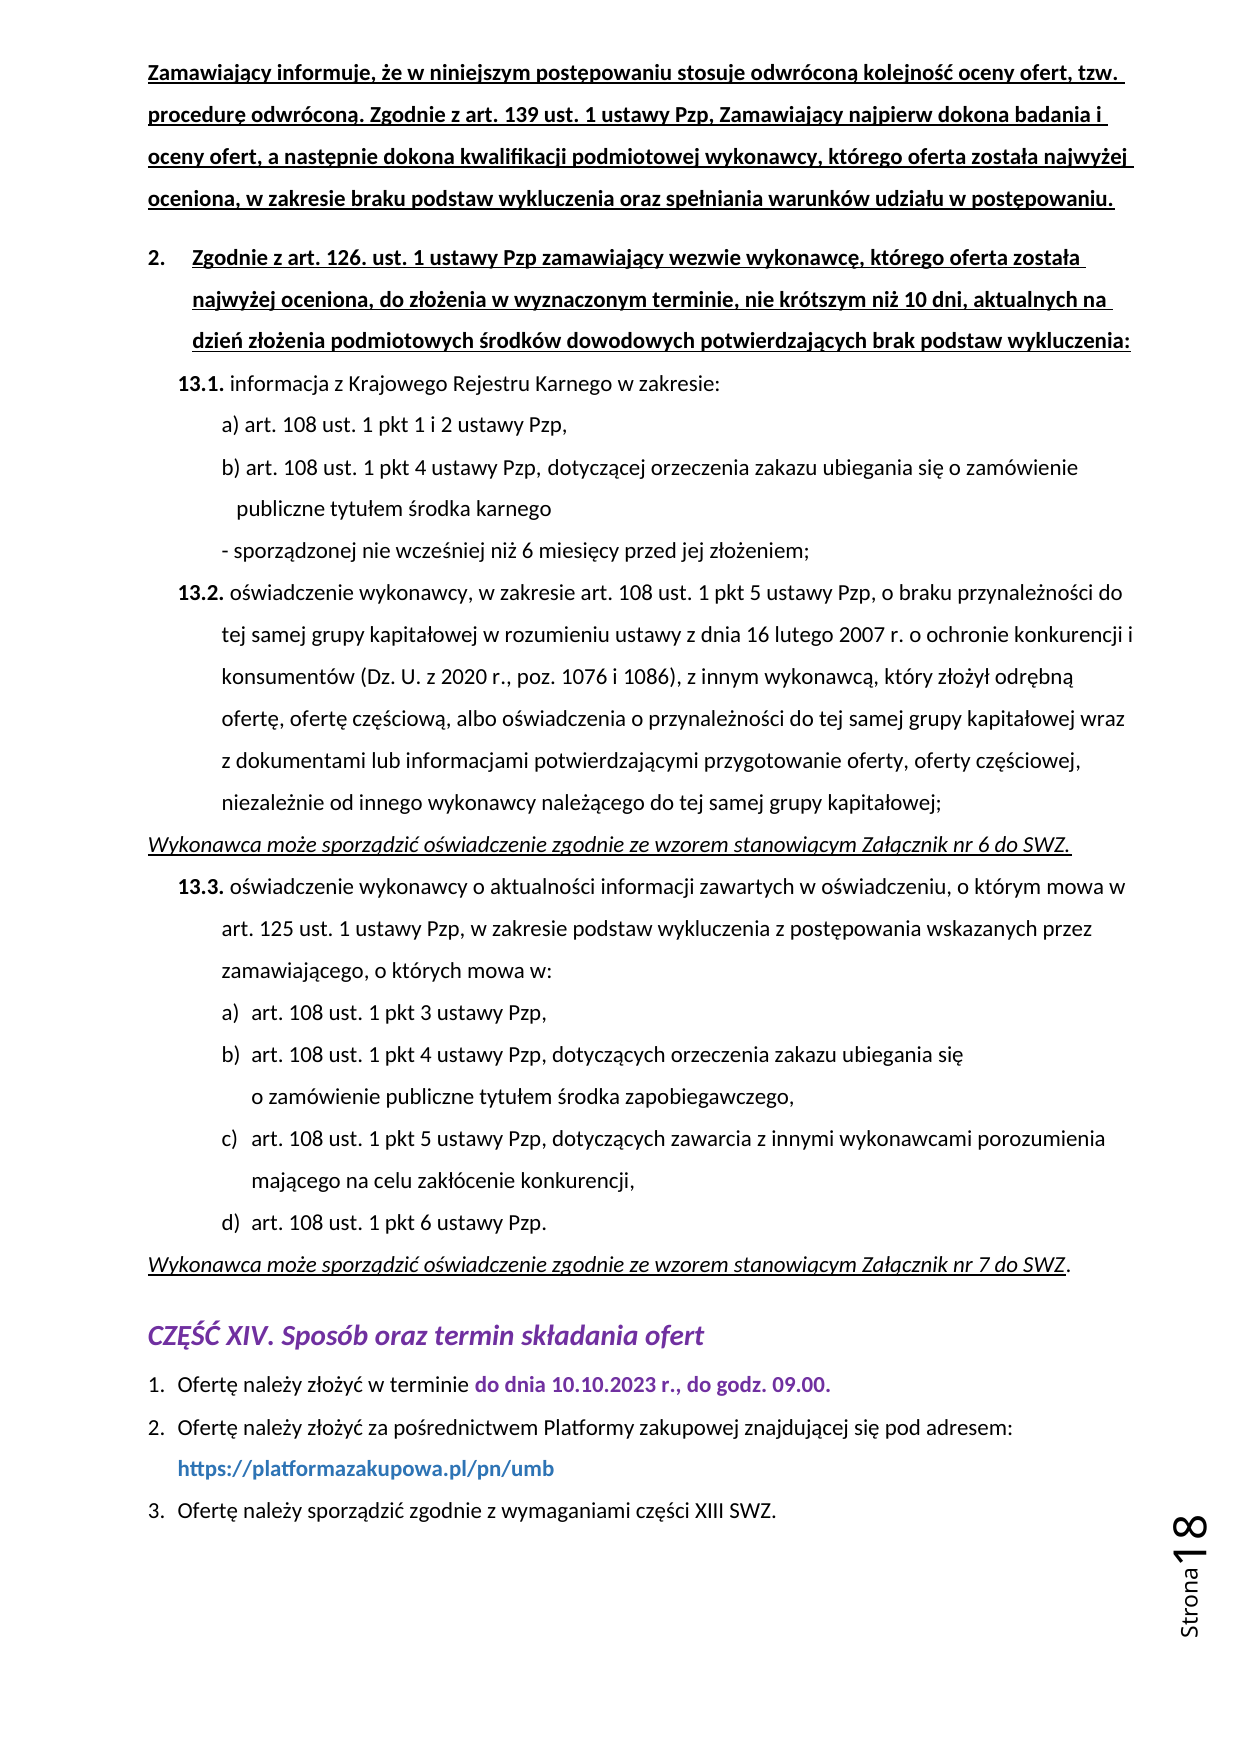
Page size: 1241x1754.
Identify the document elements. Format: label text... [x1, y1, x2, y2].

text 13.3. oświadczenie wykonawcy o aktualności informacji zawartych w oświadczeniu, o którym mowa w art. 125 ust. 1 ustawy Pzp, w zakresie podstaw wykluczenia z postępowania wskazanych przez zamawiającego, o których mowa w: [177, 872, 1137, 984]
text b) art. 108 ust. 1 pkt 4 ustawy Pzp, dotyczącej orzeczenia zakazu ubiegania się o zamówienie publiczne tytułem środka karnego [221, 453, 1137, 523]
text a) art. 108 ust. 1 pkt 1 i 2 ustawy Pzp, [148, 411, 1137, 439]
text 13.2. oświadczenie wykonawcy, w zakresie art. 108 ust. 1 pkt 5 ustawy Pzp, o braku przynależności do tej samej grupy kapitałowej w rozumieniu ustawy z dnia 16 lutego 2007 r. o ochronie konkurencji i konsumentów (Dz. U. z 2020 r., poz. 1076 i 1086), z innym wykonawcą, który złożył odrębną ofertę, ofertę częściową, albo oświadczenia o przynależności do tej samej grupy kapitałowej wraz z dokumentami lub informacjami potwierdzającymi przygotowanie oferty, oferty częściowej, niezależnie od innego wykonawcy należącego do tej samej grupy kapitałowej; [177, 578, 1137, 816]
text d) art. 108 ust. 1 pkt 6 ustawy Pzp. [221, 1208, 1137, 1236]
list Zgodnie z art. 126. ust. 1 ustawy Pzp zamawiający wezwie wykonawcę, którego oferta została najwyżej oceniona, do złożenia w wyznaczonym terminie, nie krótszym niż 10 dni, aktualnych na dzień złożenia podmiotowych środków dowodowych potwierdzających brak podstaw wykluczenia: [148, 243, 1137, 355]
list Ofertę należy złożyć w terminie do dnia 10.10.2023 r., do godz. 09.00. [148, 1371, 1137, 1399]
text Wykonawca może sporządzić oświadczenie zgodnie ze wzorem stanowiącym Załącznik nr 7 do SWZ. [148, 1250, 1137, 1278]
text c) art. 108 ust. 1 pkt 5 ustawy Pzp, dotyczących zawarcia z innymi wykonawcami porozumienia mającego na celu zakłócenie konkurencji, [221, 1124, 1137, 1194]
text - sporządzonej nie wcześniej niż 6 miesięcy przed jej złożeniem; [148, 537, 1137, 564]
text 13.1. informacja z Krajowego Rejestru Karnego w zakresie: [148, 369, 1137, 397]
text b) art. 108 ust. 1 pkt 4 ustawy Pzp, dotyczących orzeczenia zakazu ubiegania się o zamówienie publiczne tytułem środka zapobiegawczego, [221, 1040, 1137, 1110]
list Ofertę należy złożyć za pośrednictwem Platformy zakupowej znajdującej się pod adresem: https://platformazakupowa.pl/pn/umb [148, 1413, 1137, 1483]
text Zamawiający informuje, że w niniejszym postępowaniu stosuje odwróconą kolejność oceny ofert, tzw. procedurę odwróconą. Zgodnie z art. 139 ust. 1 ustawy Pzp, Zamawiający najpierw dokona badania i oceny ofert, a następnie dokona kwalifikacji podmiotowej wykonawcy, którego oferta została najwyżej oceniona, w zakresie braku podstaw wykluczenia oraz spełniania warunków udziału w postępowaniu. [148, 58, 1137, 212]
list Ofertę należy sporządzić zgodnie z wymaganiami części XIII SWZ. [148, 1497, 1137, 1524]
text Wykonawca może sporządzić oświadczenie zgodnie ze wzorem stanowiącym Załącznik nr 6 do SWZ. [148, 830, 1137, 858]
text a) art. 108 ust. 1 pkt 3 ustawy Pzp, [221, 998, 1137, 1026]
subtitle CZĘŚĆ XIV. Sposób oraz termin składania ofert [148, 1317, 1137, 1353]
